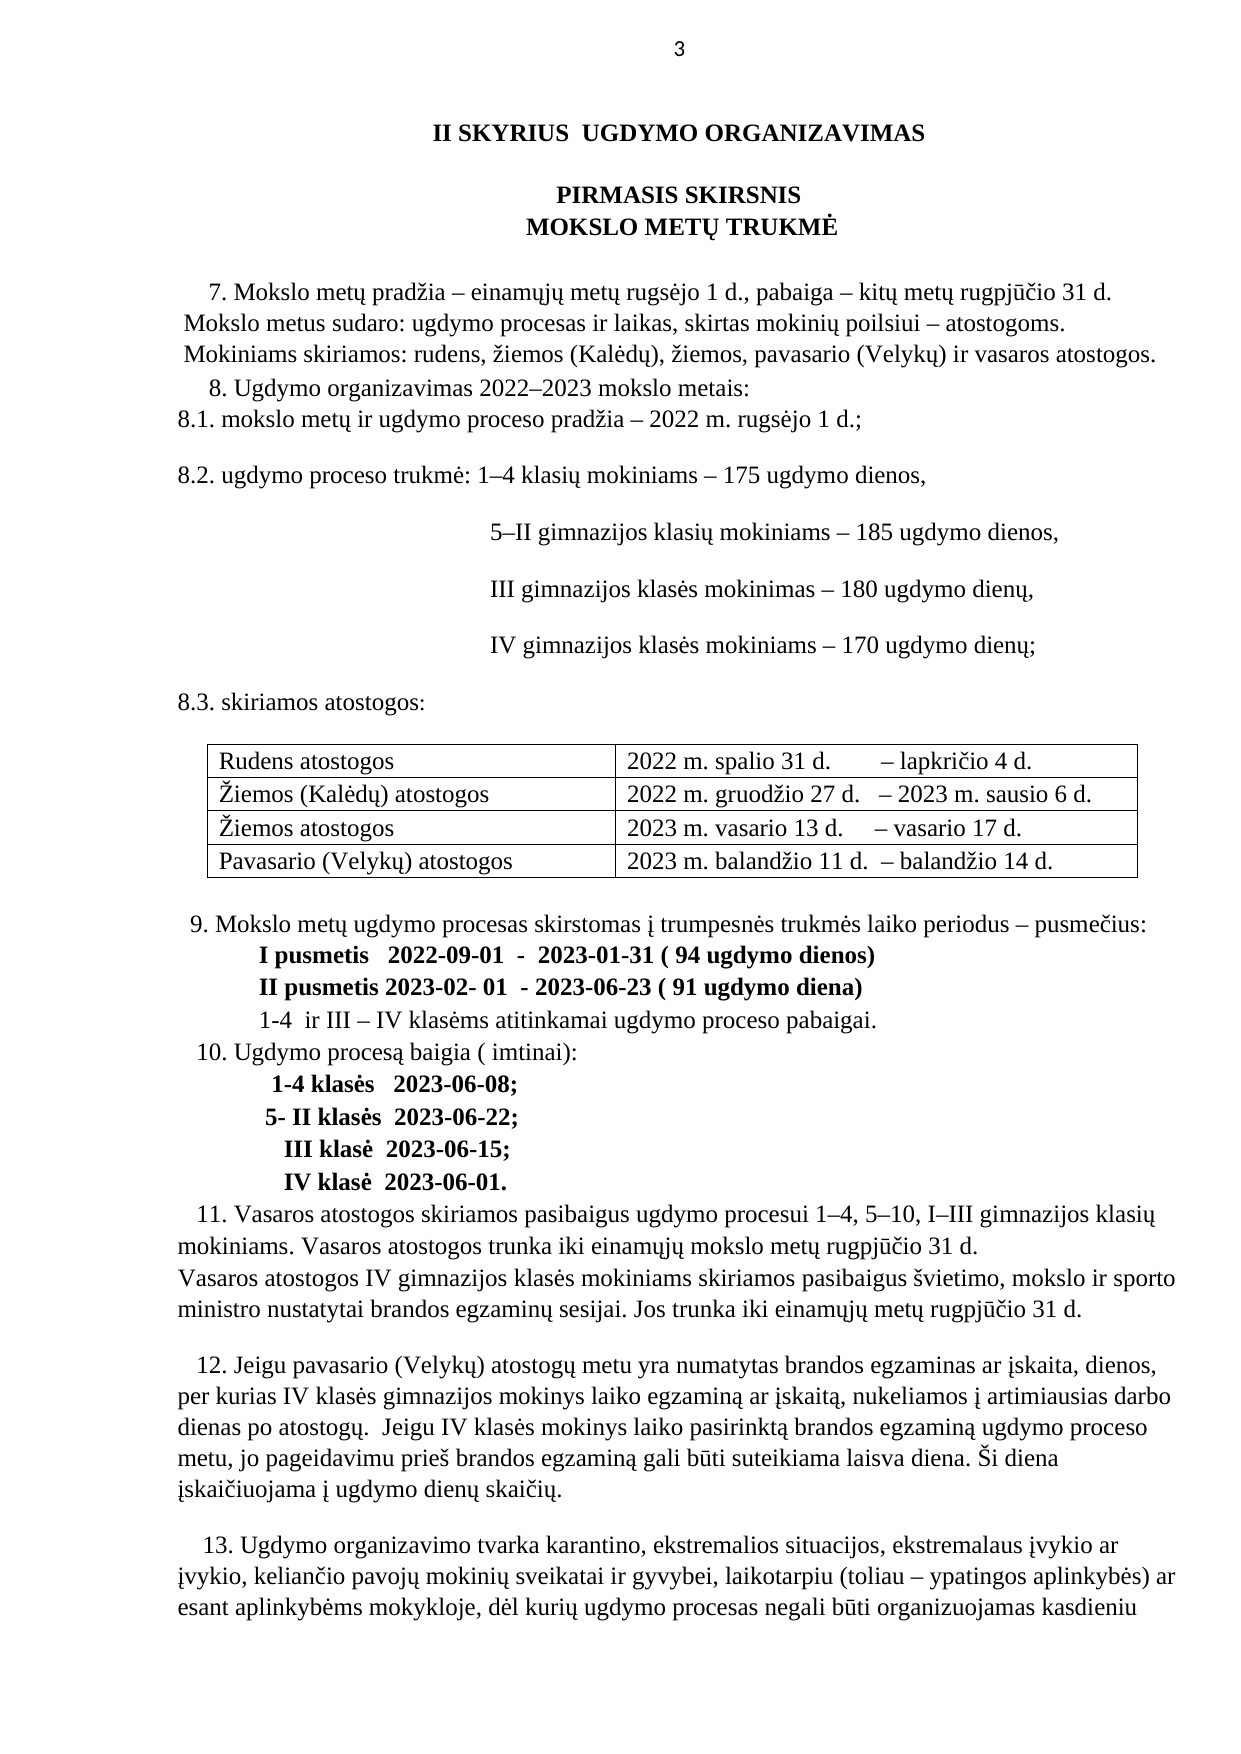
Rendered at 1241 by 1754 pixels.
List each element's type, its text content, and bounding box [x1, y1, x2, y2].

text 5–II gimnazijos klasių mokiniams – 185 ugdymo dienos, [177, 517, 1181, 546]
text 12. Jeigu pavasario (Velykų) atostogų metu yra numatytas brandos egzaminas ar įskaita, dienos, per kurias IV klasės gimnazijos mokinys laiko egzaminą ar įskaitą, nukeliamos į artimiausias darbo dienas po atostogų. Jeigu IV klasės mokinys laiko pasirinktą brandos egzaminą ugdymo proceso metu, jo pageidavimu prieš brandos egzaminą gali būti suteikiama laisva diena. Ši diena įskaičiuojama į ugdymo dienų skaičių. [177, 1350, 1181, 1503]
text 10. Ugdymo procesą baigia ( imtinai): [177, 1037, 1181, 1066]
text 8.2. ugdymo proceso trukmė: 1–4 klasių mokiniams – 175 ugdymo dienos, [177, 461, 1181, 489]
table_cell Žiemos atostogos [208, 811, 615, 844]
text 9. Mokslo metų ugdymo procesas skirstomas į trumpesnės trukmės laiko periodus – pusmečius: [177, 909, 1181, 938]
text 11. Vasaros atostogos skiriamos pasibaigus ugdymo procesui 1–4, 5–10, I–III gimnazijos klasių mokiniams. Vasaros atostogos trunka iki einamųjų mokslo metų rugpjūčio 31 d. [177, 1199, 1181, 1260]
text IV gimnazijos klasės mokiniams – 170 ugdymo dienų; [177, 631, 1181, 659]
table_cell Žiemos (Kalėdų) atostogos [208, 778, 615, 810]
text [177, 1530, 1181, 1621]
text Vasaros atostogos IV gimnazijos klasės mokiniams skiriamos pasibaigus švietimo, mokslo ir sporto ministro nustatytai brandos egzaminų sesijai. Jos trunka iki einamųjų metų rugpjūčio 31 d. [177, 1263, 1181, 1323]
text IV klasė 2023-06-01. [177, 1167, 1181, 1196]
text I pusmetis 2022-09-01 - 2023-01-31 ( 94 ugdymo dienos) [177, 940, 1181, 969]
subtitle PIRMASIS SKIRSNIS [183, 180, 1175, 209]
table_cell Pavasario (Velykų) atostogos [208, 845, 615, 877]
text 8.1. mokslo metų ir ugdymo proceso pradžia – 2022 m. rugsėjo 1 d.; [177, 404, 1181, 433]
table_cell 2022 m. gruodžio 27 d. – 2023 m. sausio 6 d. [616, 778, 1137, 810]
text II SKYRIUS UGDYMO ORGANIZAVIMAS [183, 118, 1175, 147]
text 7. Mokslo metų pradžia – einamųjų metų rugsėjo 1 d., pabaiga – kitų metų rugpjūčio 31 d. Mokslo metus sudaro: ugdymo procesas ir laikas, skirtas mokinių poilsiui – atostogoms. Mokiniams skiriamos: rudens, žiemos (Kalėdų), žiemos, pavasario (Velykų) ir vasaros atostogos. [183, 277, 1181, 368]
table_cell 2023 m. balandžio 11 d. – balandžio 14 d. [616, 845, 1137, 877]
text 8.3. skiriamos atostogos: [177, 687, 1181, 716]
table_header Rudens atostogos [208, 745, 615, 777]
text 8. Ugdymo organizavimas 2022–2023 mokslo metais: [177, 373, 1181, 402]
text III klasė 2023-06-15; [177, 1134, 1181, 1163]
text III gimnazijos klasės mokinimas – 180 ugdymo dienų, [177, 574, 1181, 603]
table_header 2022 m. spalio 31 d. – lapkričio 4 d. [616, 745, 1137, 777]
text 1-4 klasės 2023-06-08; [177, 1069, 1181, 1098]
text 1-4 ir III – IV klasėms atitinkamai ugdymo proceso pabaigai. [177, 1005, 1181, 1033]
text II pusmetis 2023-02- 01 - 2023-06-23 ( 91 ugdymo diena) [177, 972, 1181, 1001]
table_cell 2023 m. vasario 13 d. – vasario 17 d. [616, 811, 1137, 844]
text 5- II klasės 2023-06-22; [177, 1102, 1181, 1131]
subtitle MOKSLO METŲ TRUKMĖ [183, 212, 1175, 240]
